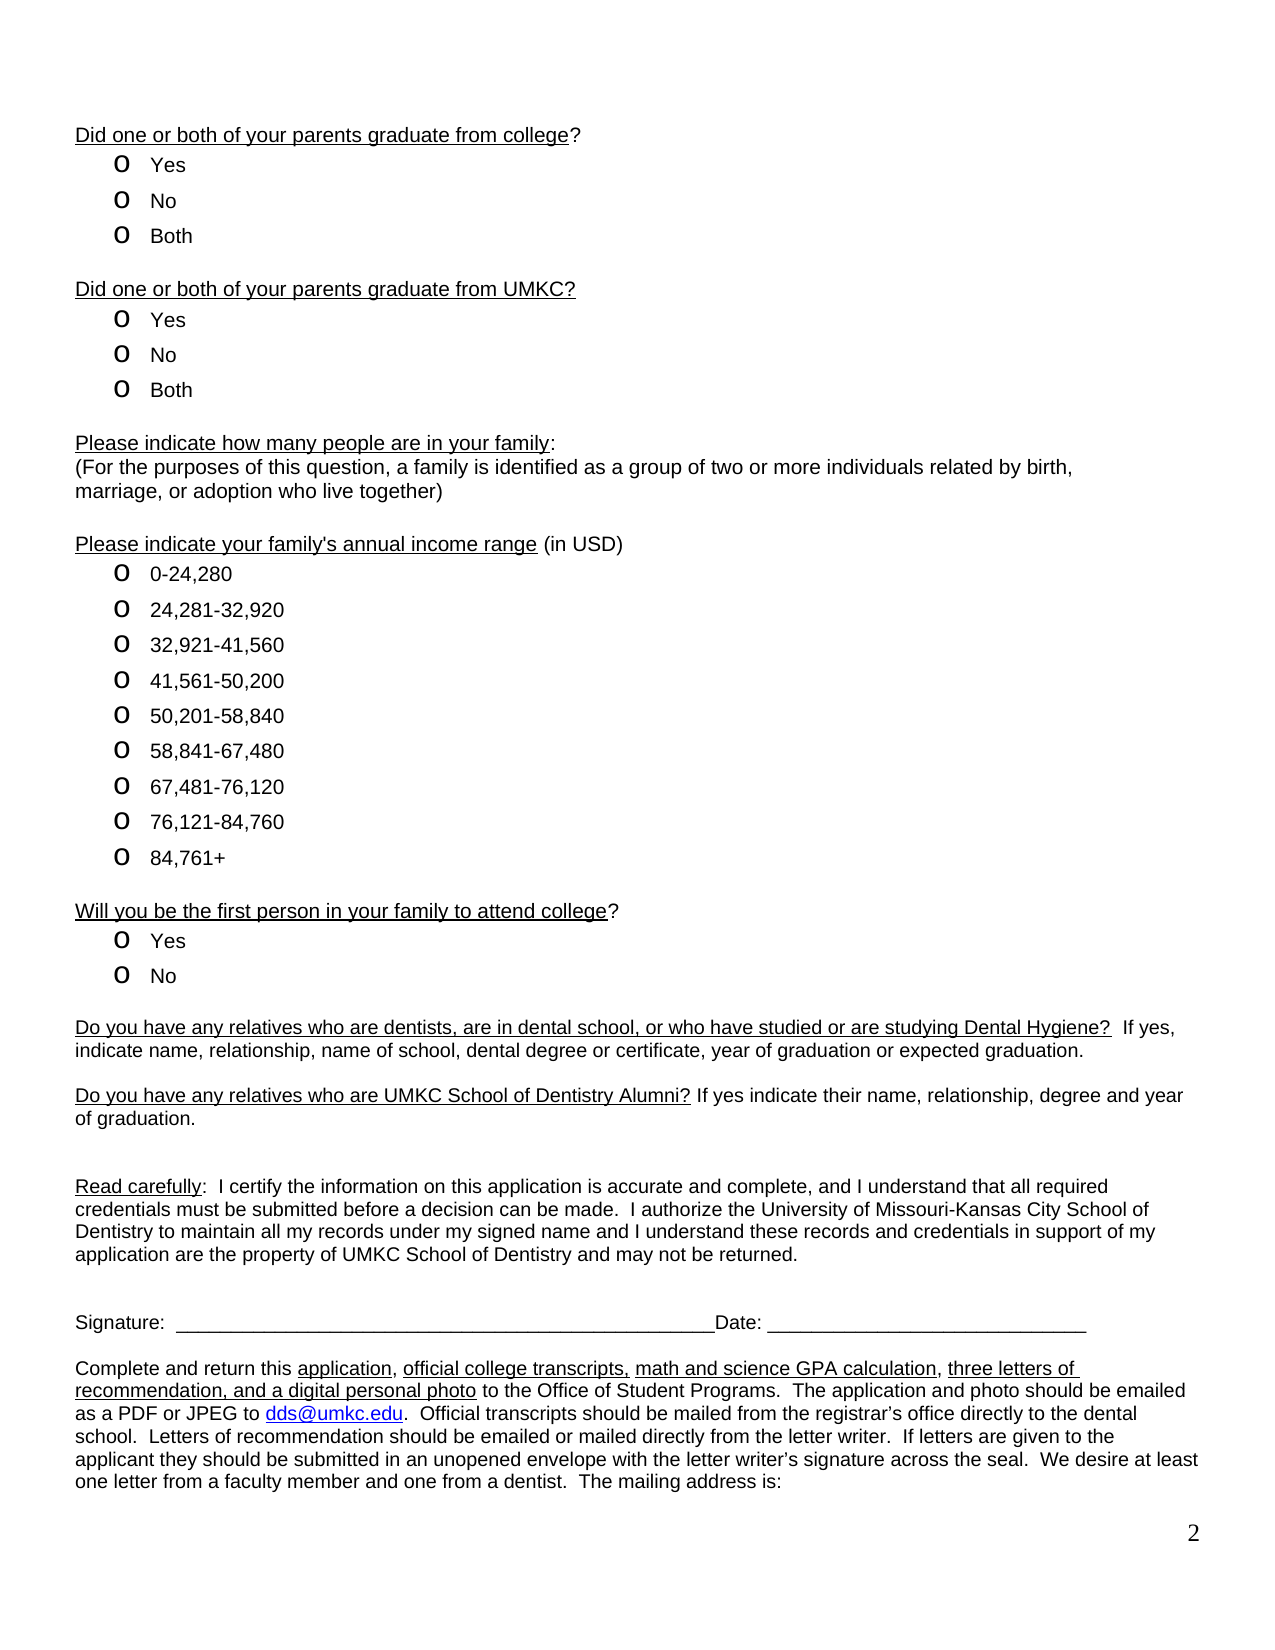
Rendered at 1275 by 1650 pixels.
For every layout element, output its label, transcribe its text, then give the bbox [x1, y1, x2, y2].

list 67,481-76,120 [112, 768, 1200, 804]
list No [112, 182, 1200, 218]
text marriage, or adoption who live together) [75, 479, 1200, 503]
list Both [112, 218, 1200, 253]
text Please indicate how many people are in your family: [75, 431, 1200, 455]
list 58,841-67,480 [112, 733, 1200, 768]
list 50,201-58,840 [112, 697, 1200, 733]
text Read carefully: I certify the information on this application is accurate and complete, and I understand that all required credentials must be submitted before a decision can be made. I authorize the University of Missouri-Kansas City School of Dentistry to maintain all my records under my signed name and I understand these records and credentials in support of my application are the property of UMKC School of Dentistry and may not be returned. [75, 1175, 1200, 1266]
text (For the purposes of this question, a family is identified as a group of two or more individuals related by birth, [75, 455, 1200, 479]
text Do you have any relatives who are UMKC School of Dentistry Alumni? If yes indicate their name, relationship, degree and year of graduation. [75, 1084, 1200, 1129]
list 41,561-50,200 [112, 662, 1200, 697]
list 0-24,280 [112, 556, 1200, 591]
list No [112, 958, 1200, 993]
list Both [112, 372, 1200, 407]
text Will you be the first person in your family to attend college? [75, 898, 1200, 922]
list 24,281-32,920 [112, 591, 1200, 627]
list Yes [112, 147, 1200, 182]
text Signature: _________________________________________________Date: _____________________________ [75, 1311, 1200, 1334]
list 32,921-41,560 [112, 627, 1200, 662]
text Did one or both of your parents graduate from UMKC? [75, 277, 1200, 301]
list 76,121-84,760 [112, 804, 1200, 839]
text Do you have any relatives who are dentists, are in dental school, or who have studied or are studying Dental Hygiene? If yes, indicate name, relationship, name of school, dental degree or certificate, year of graduation or expected graduation. [75, 1016, 1200, 1061]
text Please indicate your family's annual income range (in USD) [75, 532, 1200, 556]
list 84,761+ [112, 839, 1200, 874]
list No [112, 336, 1200, 372]
list Yes [112, 301, 1200, 336]
list Yes [112, 922, 1200, 958]
text Did one or both of your parents graduate from college? [75, 123, 1200, 147]
text Complete and return this application, official college transcripts, math and science GPA calculation, three letters of recommendation, and a digital personal photo to the Office of Student Programs. The application and photo should be emailed as a PDF or JPEG to dds@umkc.edu. Official transcripts should be mailed from the registrar’s office directly to the dental school. Letters of recommendation should be emailed or mailed directly from the letter writer. If letters are given to the applicant they should be submitted in an unopened envelope with the letter writer’s signature across the seal. We desire at least one letter from a faculty member and one from a dentist. The mailing address is: [75, 1357, 1200, 1493]
